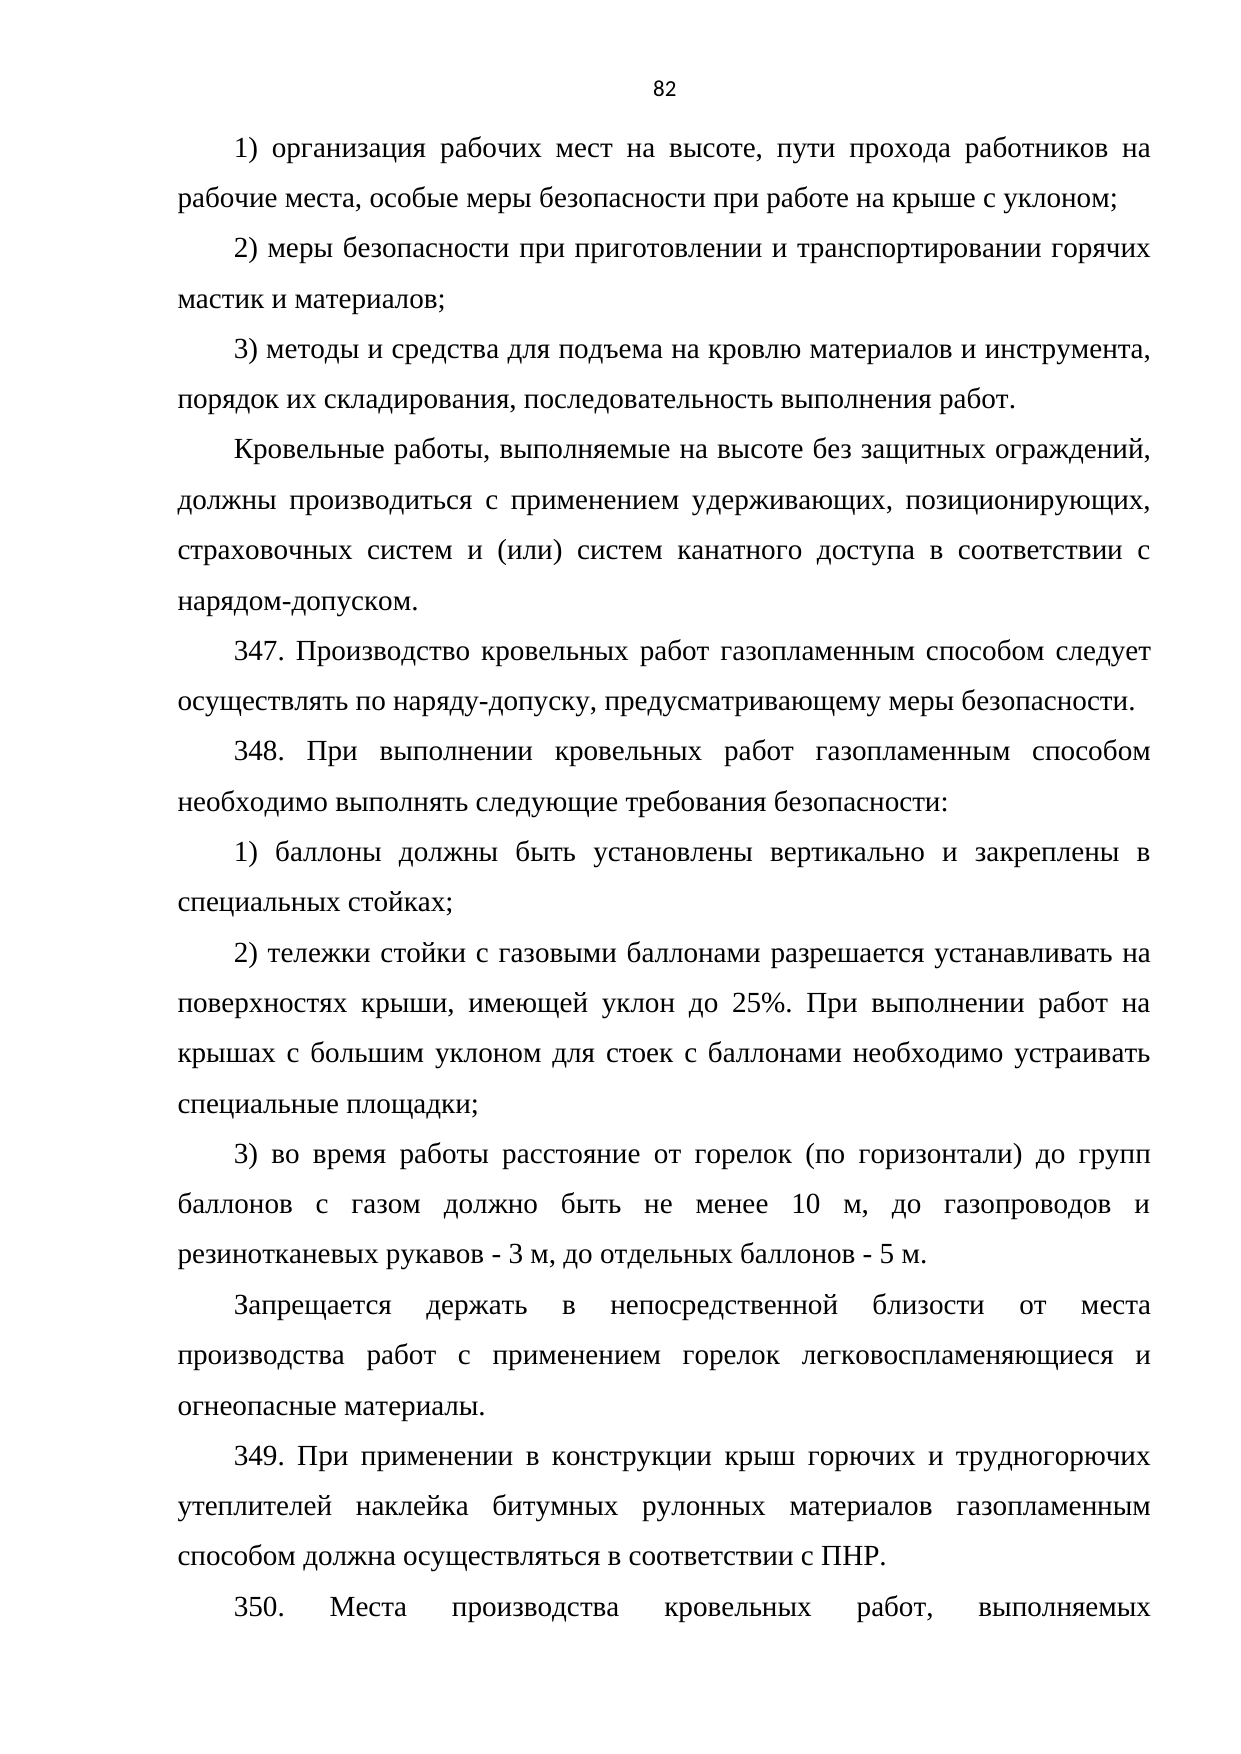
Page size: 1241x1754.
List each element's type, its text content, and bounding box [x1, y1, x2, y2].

text 2) меры безопасности при приготовлении и транспортировании горячих мастик и материалов; [177, 230, 1152, 314]
text 1) баллоны должны быть установлены вертикально и закреплены в специальных стойках; [177, 834, 1152, 918]
text 2) тележки стойки с газовыми баллонами разрешается устанавливать на поверхностях крыши, имеющей уклон до 25%. При выполнении работ на крышах с большим уклоном для стоек с баллонами необходимо устраивать специальные площадки; [177, 935, 1152, 1119]
text Кровельные работы, выполняемые на высоте без защитных ограждений, должны производиться с применением удерживающих, позиционирующих, страховочных систем и (или) систем канатного доступа в соответствии с нарядом-допуском. [177, 432, 1152, 616]
text 348. При выполнении кровельных работ газопламенным способом необходимо выполнять следующие требования безопасности: [177, 733, 1152, 817]
text 347. Производство кровельных работ газопламенным способом следует осуществлять по наряду-допуску, предусматривающему меры безопасности. [177, 633, 1152, 717]
text 3) методы и средства для подъема на кровлю материалов и инструмента, порядок их складирования, последовательность выполнения работ. [177, 331, 1152, 415]
text 3) во время работы расстояние от горелок (по горизонтали) до групп баллонов с газом должно быть не менее 10 м, до газопроводов и резинотканевых рукавов - 3 м, до отдельных баллонов - 5 м. [177, 1136, 1152, 1270]
text 349. При применении в конструкции крыш горючих и трудногорючих утеплителей наклейка битумных рулонных материалов газопламенным способом должна осуществляться в соответствии с ПНР. [177, 1438, 1152, 1572]
text 1) организация рабочих мест на высоте, пути прохода работников на рабочие места, особые меры безопасности при работе на крыше с уклоном; [177, 130, 1152, 214]
text Запрещается держать в непосредственной близости от места производства работ с применением горелок легковоспламеняющиеся и огнеопасные материалы. [177, 1287, 1152, 1421]
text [177, 1589, 1152, 1622]
